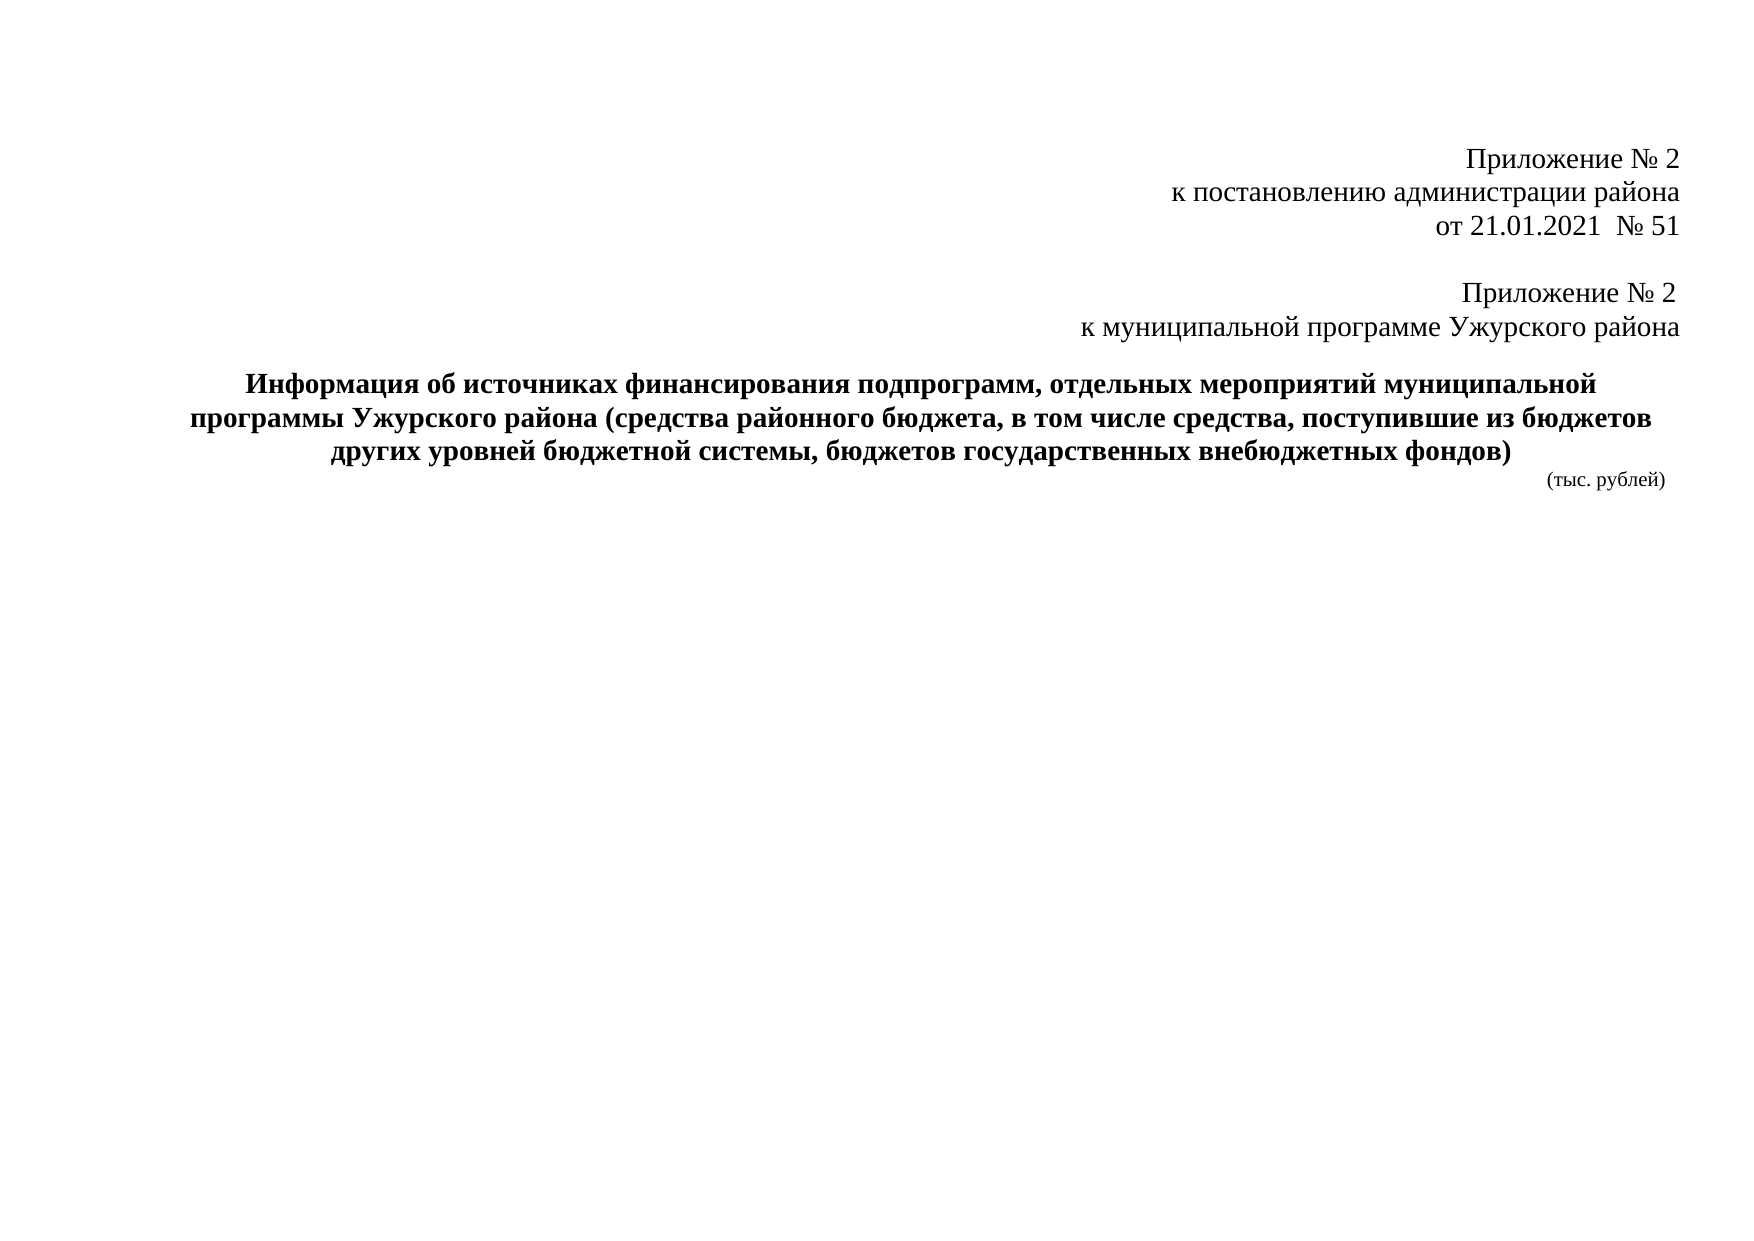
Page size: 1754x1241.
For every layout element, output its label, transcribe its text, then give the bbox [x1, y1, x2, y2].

text Приложение № 2 [1058, 141, 1680, 174]
text Информация об источниках финансирования подпрограмм, отдельных мероприятий муниципальной программы Ужурского района (средства районного бюджета, в том числе средства, поступившие из бюджетов других уровней бюджетной системы, бюджетов государственных внебюджетных фондов) [177, 366, 1665, 467]
text от 21.01.2021 № 51 [605, 208, 1680, 242]
text к постановлению администрации района [1058, 174, 1680, 208]
text к муниципальной программе Ужурского района [177, 309, 1680, 342]
text Приложение № 2 [177, 275, 1680, 309]
text (тыс. рублей) [177, 467, 1665, 491]
